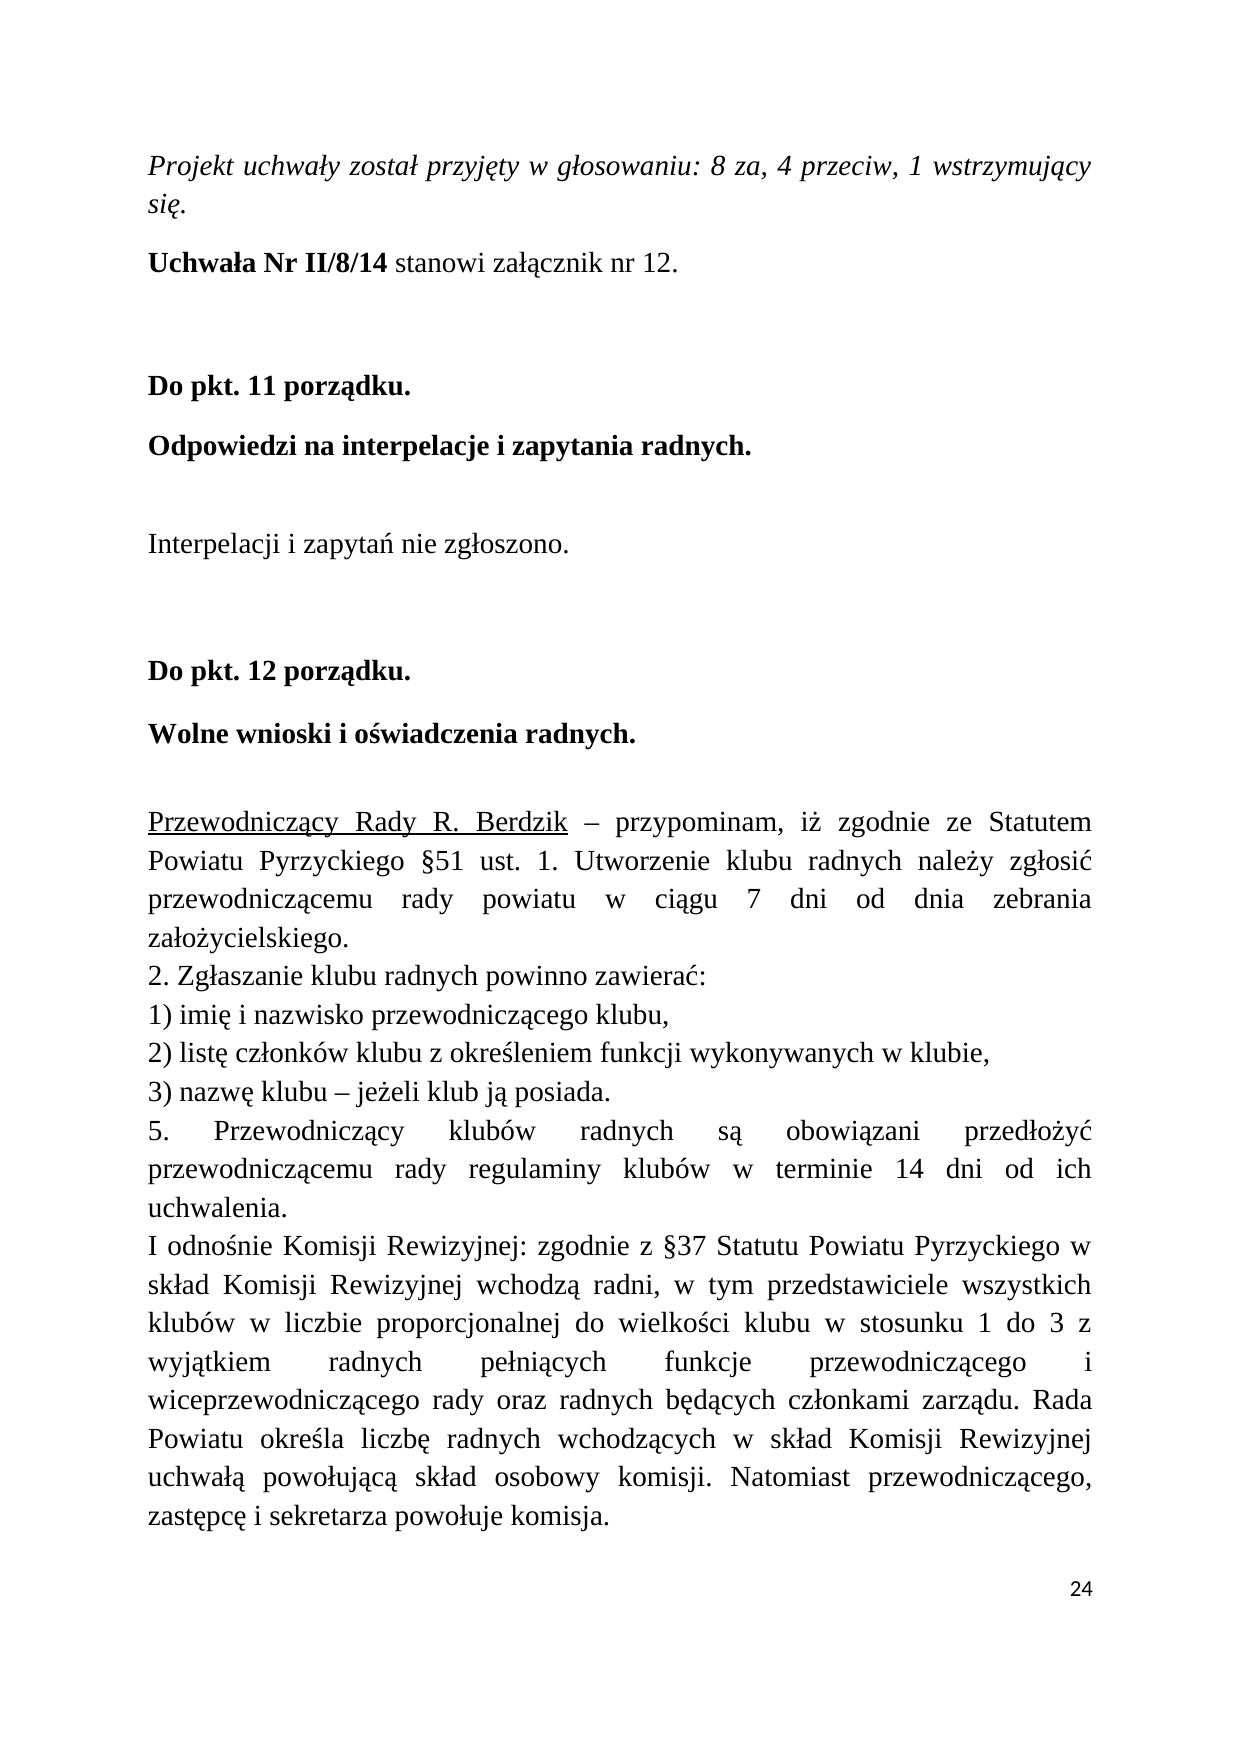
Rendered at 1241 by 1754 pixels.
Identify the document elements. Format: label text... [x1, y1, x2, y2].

text Projekt uchwały został przyjęty w głosowaniu: 8 za, 4 przeciw, 1 wstrzymujący się. [148, 148, 1093, 220]
text Odpowiedzi na interpelacje i zapytania radnych. [148, 428, 1093, 461]
text Uchwała Nr II/8/14 stanowi załącznik nr 12. [148, 246, 1093, 279]
text 2. Zgłaszanie klubu radnych powinno zawierać: [148, 958, 1093, 992]
text Przewodniczący Rady R. Berdzik – przypominam, iż zgodnie ze Statutem Powiatu Pyrzyckiego §51 ust. 1. Utworzenie klubu radnych należy zgłosić przewodniczącemu rady powiatu w ciągu 7 dni od dnia zebrania założycielskiego. [148, 804, 1093, 953]
text Do pkt. 11 porządku. [148, 368, 1093, 402]
text 3) nazwę klubu – jeżeli klub ją posiada. [148, 1074, 1093, 1108]
text 5. Przewodniczący klubów radnych są obowiązani przedłożyć przewodniczącemu rady regulaminy klubów w terminie 14 dni od ich uchwalenia. [148, 1113, 1093, 1223]
text Interpelacji i zapytań nie zgłoszono. [148, 526, 1093, 559]
text I odnośnie Komisji Rewizyjnej: zgodnie z §37 Statutu Powiatu Pyrzyckiego w skład Komisji Rewizyjnej wchodzą radni, w tym przedstawiciele wszystkich klubów w liczbie proporcjonalnej do wielkości klubu w stosunku 1 do 3 z wyjątkiem radnych pełniących funkcje przewodniczącego i wiceprzewodniczącego rady oraz radnych będących członkami zarządu. Rada Powiatu określa liczbę radnych wchodzących w skład Komisji Rewizyjnej uchwałą powołującą skład osobowy komisji. Natomiast przewodniczącego, zastępcę i sekretarza powołuje komisja. [148, 1228, 1093, 1532]
text Do pkt. 12 porządku. [148, 653, 1093, 686]
text 1) imię i nazwisko przewodniczącego klubu, [148, 997, 1093, 1031]
text 2) listę członków klubu z określeniem funkcji wykonywanych w klubie, [148, 1036, 1093, 1069]
text Wolne wnioski i oświadczenia radnych. [148, 716, 1093, 750]
